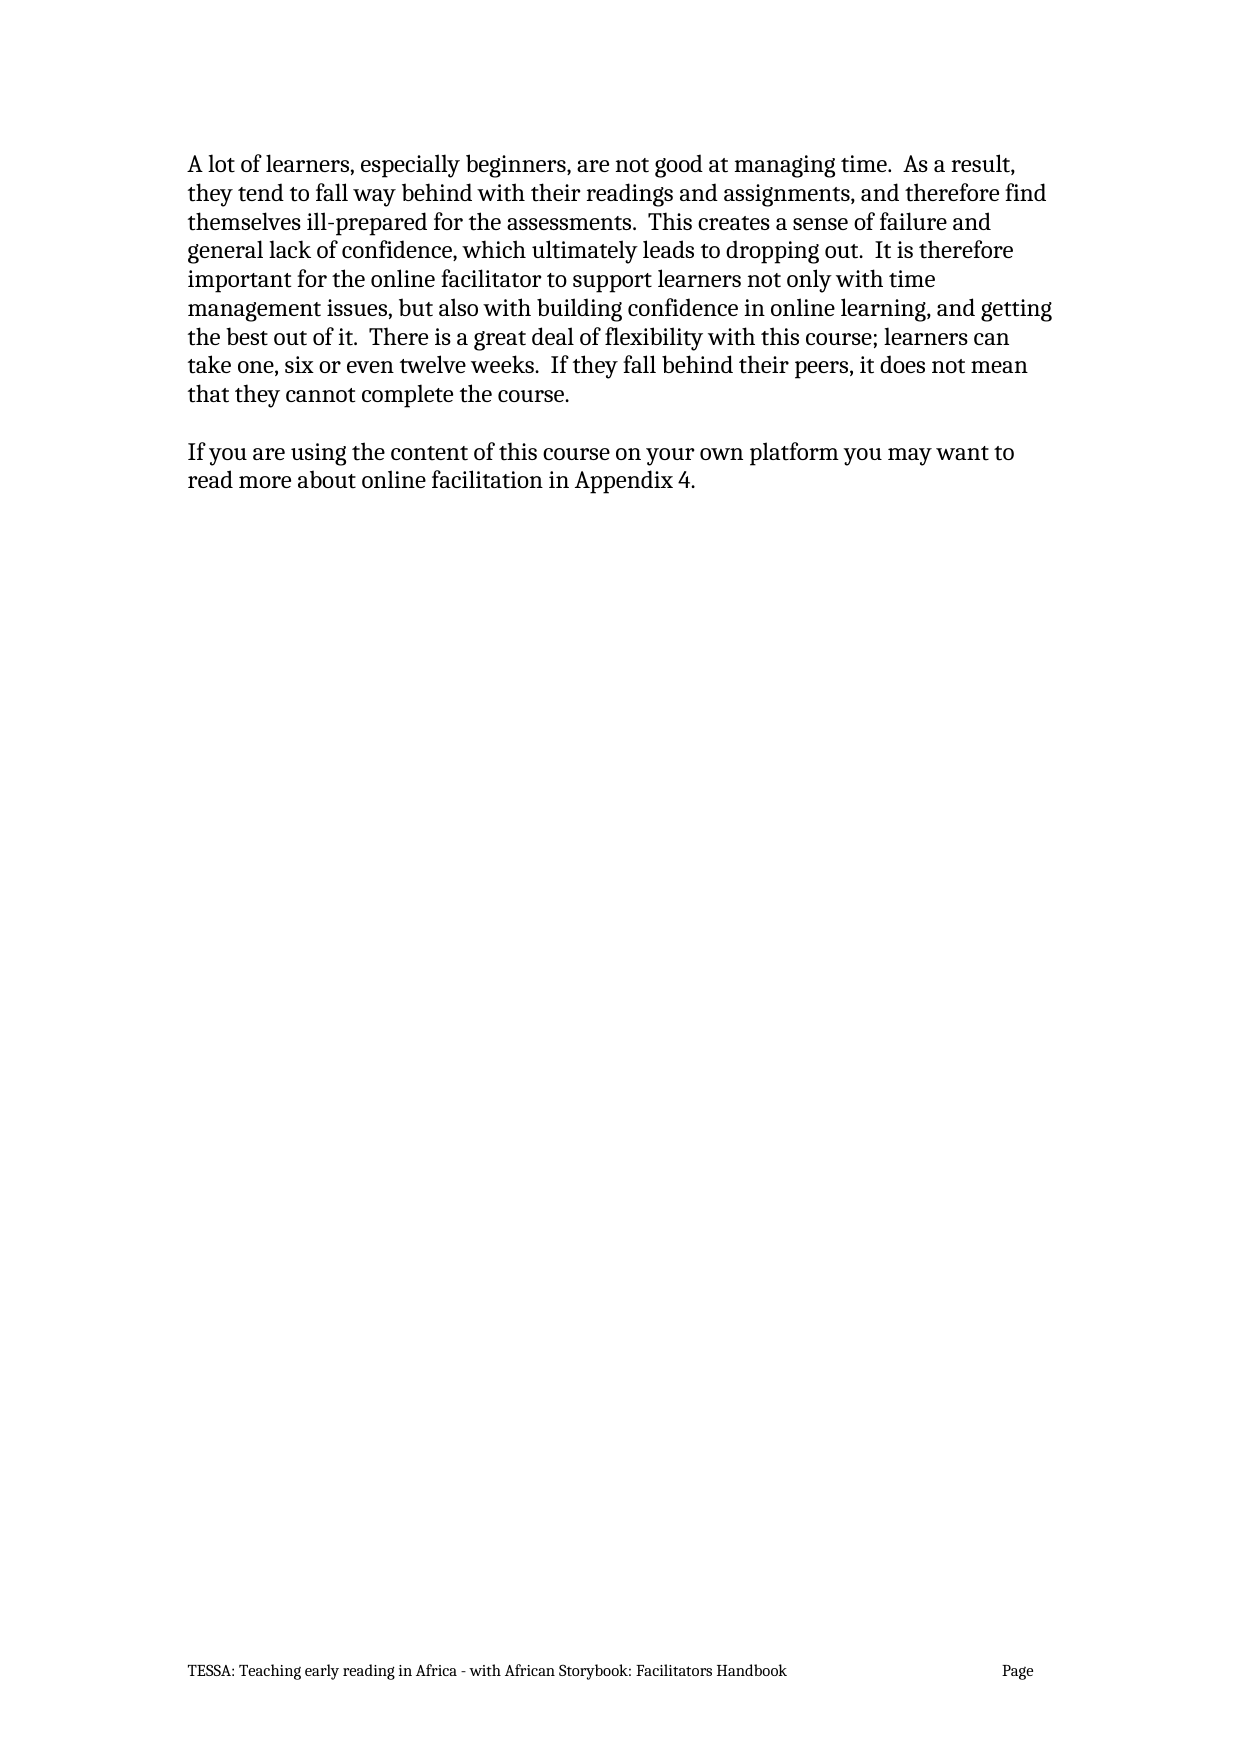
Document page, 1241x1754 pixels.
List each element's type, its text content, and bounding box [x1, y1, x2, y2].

text A lot of learners, especially beginners, are not good at managing time. As a result, they tend to fall way behind with their readings and assignments, and therefore find themselves ill-prepared for the assessments. This creates a sense of failure and general lack of confidence, which ultimately leads to dropping out. It is therefore important for the online facilitator to support learners not only with time management issues, but also with building confidence in online learning, and getting the best out of it. There is a great deal of flexibility with this course; learners can take one, six or even twelve weeks. If they fall behind their peers, it does not mean that they cannot complete the course. [187, 150, 1053, 409]
text If you are using the content of this course on your own platform you may want to read more about online facilitation in Appendix 4. [187, 437, 1053, 495]
